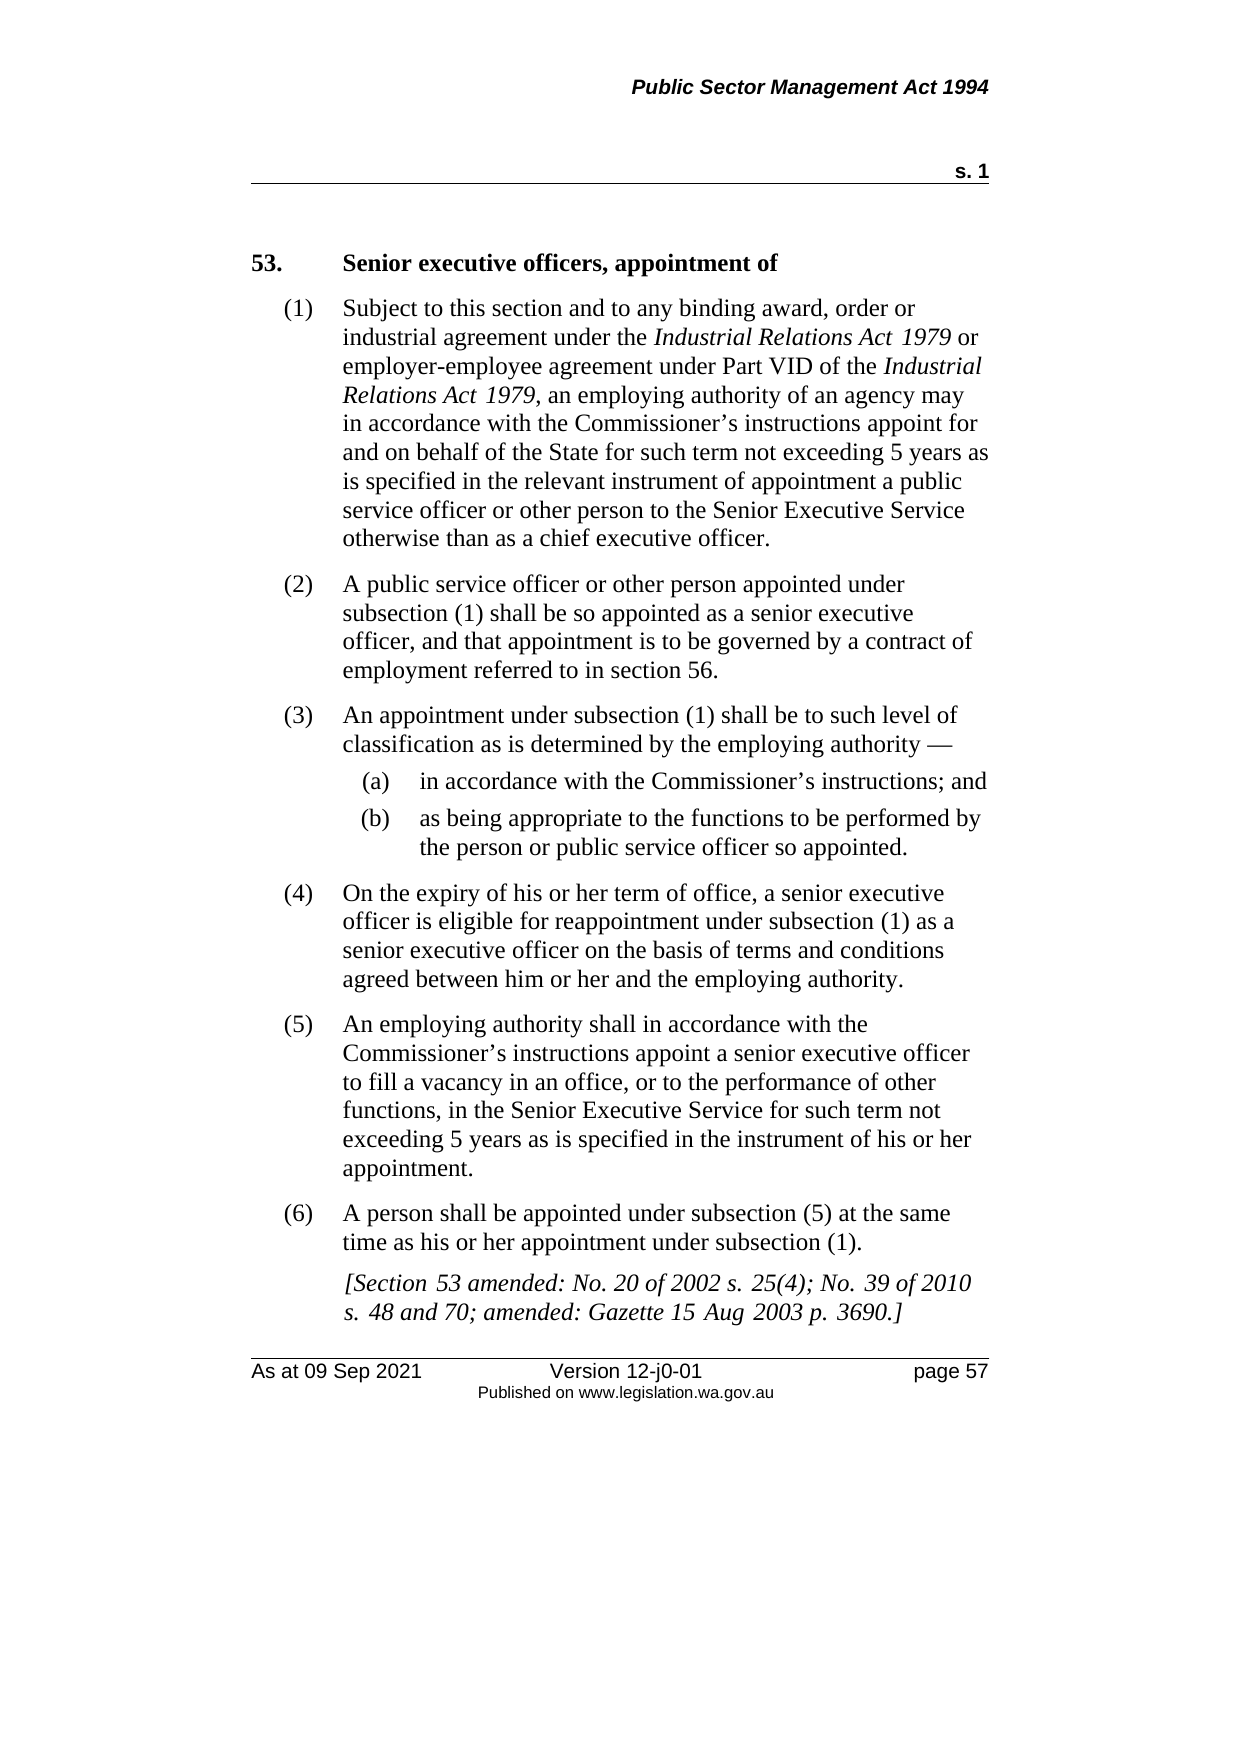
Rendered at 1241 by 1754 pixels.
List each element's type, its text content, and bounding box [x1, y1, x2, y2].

text (3) An appointment under subsection (1) shall be to such level of classification as is determined by the employing authority — [251, 701, 989, 758]
text (4) On the expiry of his or her term of office, a senior executive officer is eligible for reappointment under subsection (1) as a senior executive officer on the basis of terms and conditions agreed between him or her and the employing authority. [251, 878, 989, 993]
text (b) as being appropriate to the functions to be performed by the person or public service officer so appointed. [251, 803, 989, 861]
text [Section 53 amended: No. 20 of 2002 s. 25(4); No. 39 of 2010 s. 48 and 70; amended: Gazette 15 Aug 2003 p. 3690.] [251, 1268, 989, 1326]
text (1) Subject to this section and to any binding award, order or industrial agreement under the Industrial Relations Act 1979 or employer-employee agreement under Part VID of the Industrial Relations Act 1979, an employing authority of an agency may in accordance with the Commissioner’s instructions appoint for and on behalf of the State for such term not exceeding 5 years as is specified in the relevant instrument of appointment a public service officer or other person to the Senior Executive Service otherwise than as a chief executive officer. [251, 293, 989, 552]
text (a) in accordance with the Commissioner’s instructions; and [251, 766, 989, 795]
text (2) A public service officer or other person appointed under subsection (1) shall be so appointed as a senior executive officer, and that appointment is to be governed by a contract of employment referred to in section 56. [251, 569, 989, 684]
subtitle 53. Senior executive officers, appointment of [251, 248, 989, 277]
text (5) An employing authority shall in accordance with the Commissioner’s instructions appoint a senior executive officer to fill a vacancy in an office, or to the performance of other functions, in the Senior Executive Service for such term not exceeding 5 years as is specified in the instrument of his or her appointment. [251, 1009, 989, 1182]
text (6) A person shall be appointed under subsection (5) at the same time as his or her appointment under subsection (1). [251, 1198, 989, 1256]
